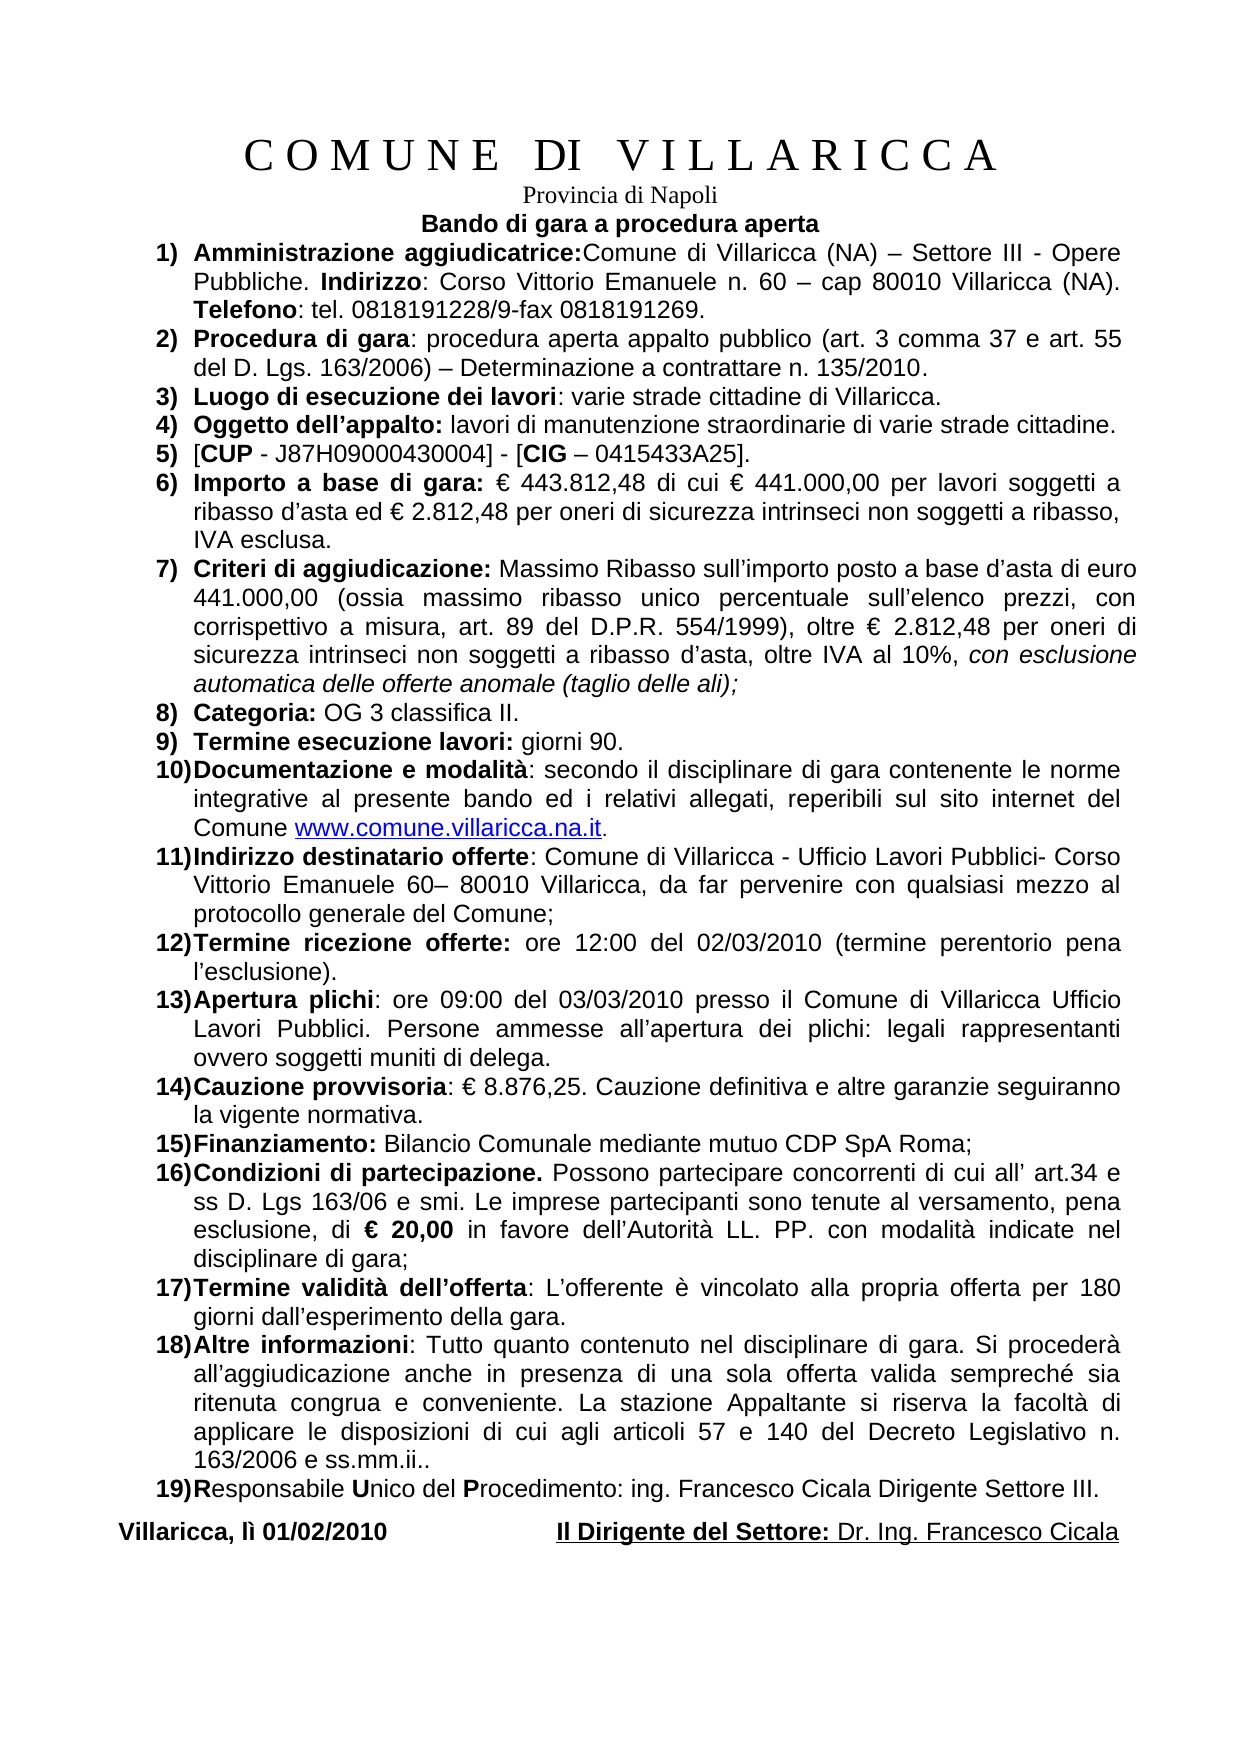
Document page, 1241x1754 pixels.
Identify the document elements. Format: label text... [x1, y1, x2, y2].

list Termine validità dell’offerta: L’offerente è vincolato alla propria offerta per 180 giorni dall’esperimento della gara. [156, 1273, 1122, 1330]
list Oggetto dell’appalto: lavori di manutenzione straordinarie di varie strade cittadine. [156, 410, 1122, 439]
text C O M U N E DI V I L L A R I C C A [118, 128, 1122, 180]
list Luogo di esecuzione dei lavori: varie strade cittadine di Villaricca. [156, 382, 1122, 410]
list Altre informazioni: Tutto quanto contenuto nel disciplinare di gara. Si procederà all’aggiudicazione anche in presenza di una sola offerta valida sempreché sia ritenuta congrua e conveniente. La stazione Appaltante si riserva la facoltà di applicare le disposizioni di cui agli articoli 57 e 140 del Decreto Legislativo n. 163/2006 e ss.mm.ii.. [156, 1330, 1122, 1474]
list Cauzione provvisoria: € 8.876,25. Cauzione definitiva e altre garanzie seguiranno la vigente normativa. [156, 1072, 1122, 1129]
list Importo a base di gara: € 443.812,48 di cui € 441.000,00 per lavori soggetti a ribasso d’asta ed € 2.812,48 per oneri di sicurezza intrinseci non soggetti a ribasso, IVA esclusa. [156, 468, 1122, 554]
list Termine ricezione offerte: ore 12:00 del 02/03/2010 (termine perentorio pena l’esclusione). [156, 928, 1122, 985]
list Condizioni di partecipazione. Possono partecipare concorrenti di cui all’ art.34 e ss D. Lgs 163/06 e smi. Le imprese partecipanti sono tenute al versamento, pena esclusione, di € 20,00 in favore dell’Autorità LL. PP. con modalità indicate nel disciplinare di gara; [156, 1158, 1122, 1273]
text Provincia di Napoli [118, 180, 1122, 209]
list [CUP - J87H09000430004] - [CIG – 0415433A25]. [156, 439, 1122, 468]
list Finanziamento: Bilancio Comunale mediante mutuo CDP SpA Roma; [156, 1129, 1122, 1158]
list Apertura plichi: ore 09:00 del 03/03/2010 presso il Comune di Villaricca Ufficio Lavori Pubblici. Persone ammesse all’apertura dei plichi: legali rappresentanti ovvero soggetti muniti di delega. [156, 985, 1122, 1072]
list Termine esecuzione lavori: giorni 90. [156, 727, 1122, 755]
list Procedura di gara: procedura aperta appalto pubblico (art. 3 comma 37 e art. 55 del D. Lgs. 163/2006) – Determinazione a contrattare n. 135/2010. [156, 324, 1122, 382]
list Documentazione e modalità: secondo il disciplinare di gara contenente le norme integrative al presente bando ed i relativi allegati, reperibili sul sito internet del Comune www.comune.villaricca.na.it. [156, 755, 1122, 842]
list Criteri di aggiudicazione: Massimo Ribasso sull’importo posto a base d’asta di euro 441.000,00 (ossia massimo ribasso unico percentuale sull’elenco prezzi, con corrispettivo a misura, art. 89 del D.P.R. 554/1999), oltre € 2.812,48 per oneri di sicurezza intrinseci non soggetti a ribasso d’asta, oltre IVA al 10%, con esclusione automatica delle offerte anomale (taglio delle ali); [156, 554, 1137, 698]
list Amministrazione aggiudicatrice:Comune di Villaricca (NA) – Settore III - Opere Pubbliche. Indirizzo: Corso Vittorio Emanuele n. 60 – cap 80010 Villaricca (NA). Telefono: tel. 0818191228/9-fax 0818191269. [156, 238, 1122, 324]
text Villaricca, lì 01/02/2010 Il Dirigente del Settore: Dr. Ing. Francesco Cicala [118, 1517, 1122, 1546]
list Responsabile Unico del Procedimento: ing. Francesco Cicala Dirigente Settore III. [156, 1474, 1122, 1503]
title Bando di gara a procedura aperta [118, 209, 1122, 238]
list Categoria: OG 3 classifica II. [156, 698, 1137, 727]
list Indirizzo destinatario offerte: Comune di Villaricca - Ufficio Lavori Pubblici- Corso Vittorio Emanuele 60– 80010 Villaricca, da far pervenire con qualsiasi mezzo al protocollo generale del Comune; [156, 842, 1122, 928]
